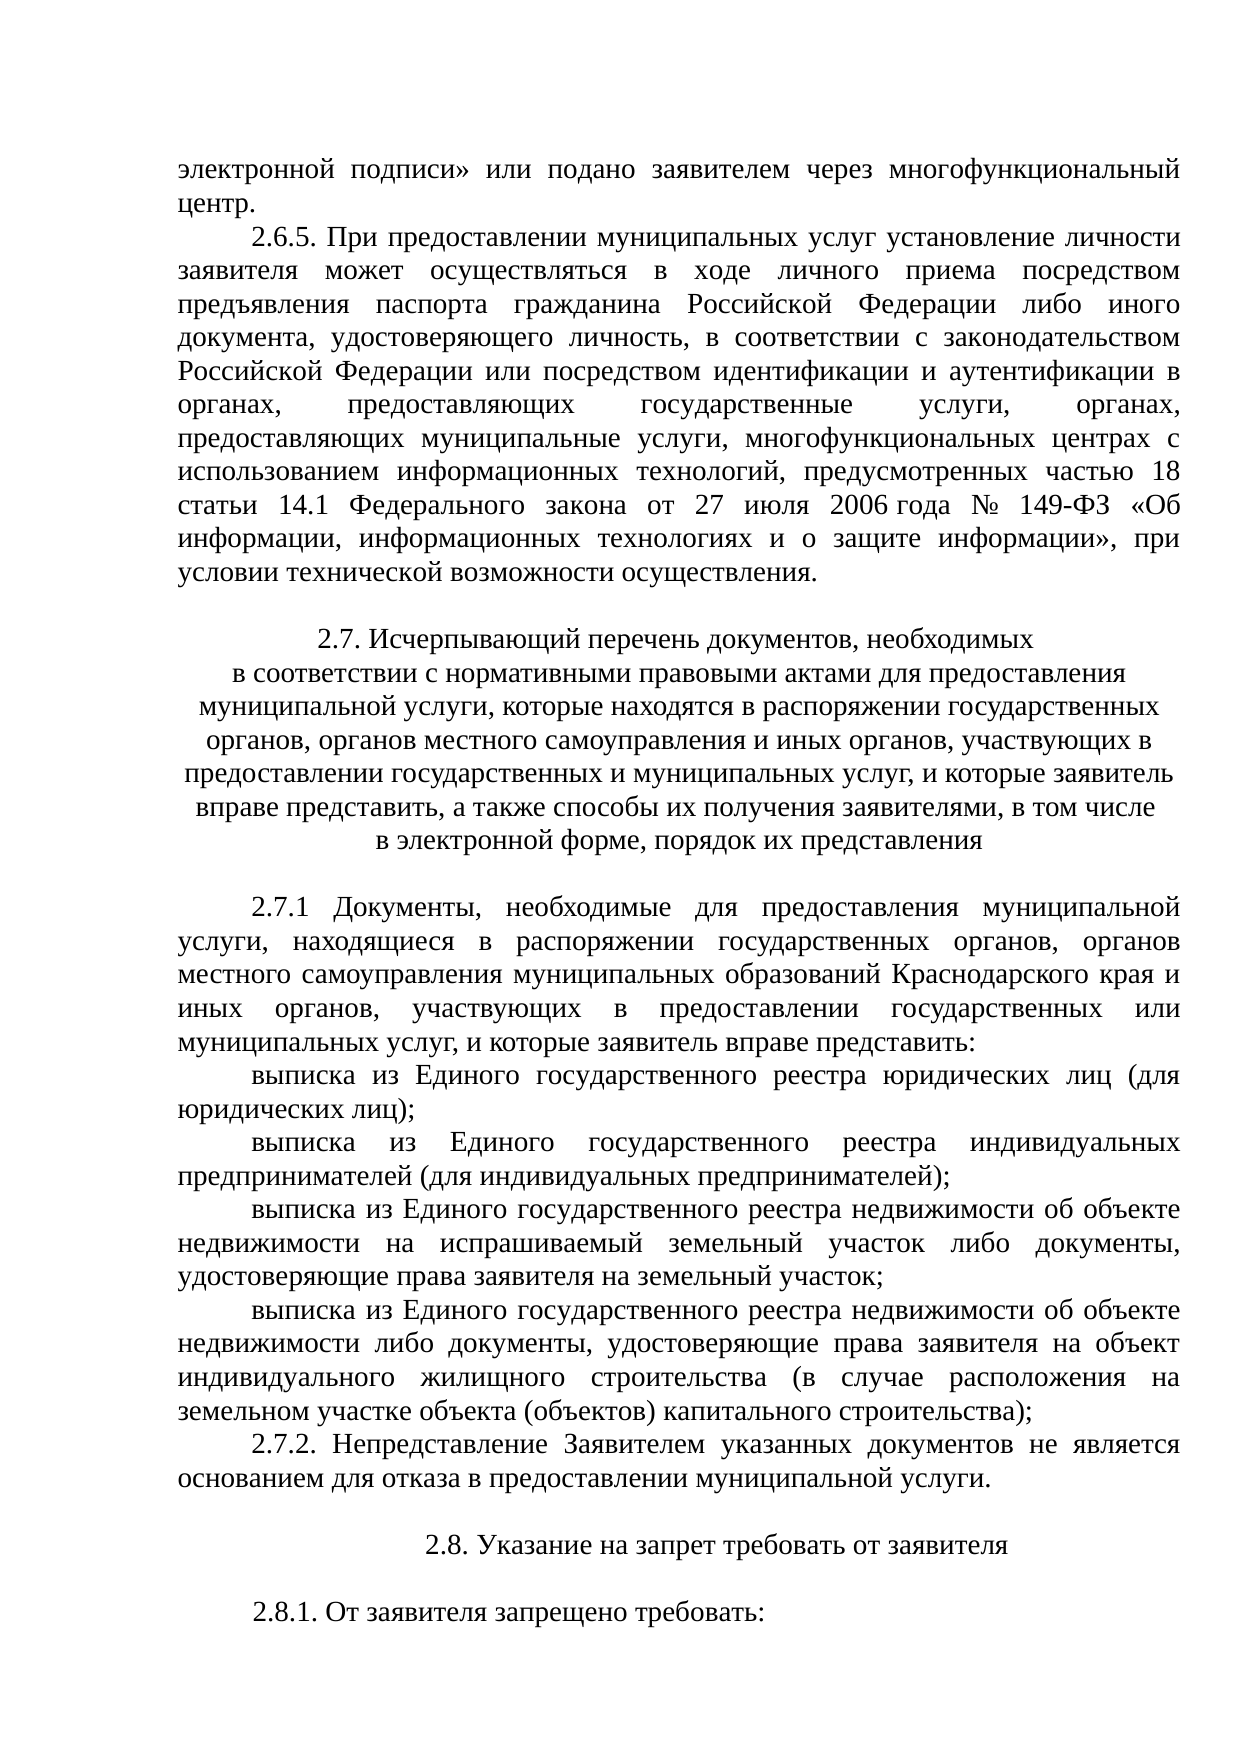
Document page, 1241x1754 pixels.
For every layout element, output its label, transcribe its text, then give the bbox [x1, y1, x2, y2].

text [177, 152, 1181, 219]
text 2.7.2. Непредставление Заявителем указанных документов не является основанием для отказа в предоставлении муниципальной услуги. [177, 1426, 1181, 1493]
text 2.6.5. При предоставлении муниципальных услуг установление личности заявителя может осуществляться в ходе личного приема посредством предъявления паспорта гражданина Российской Федерации либо иного документа, удостоверяющего личность, в соответствии с законодательством Российской Федерации или посредством идентификации и аутентификации в органах, предоставляющих государственные услуги, органах, предоставляющих муниципальные услуги, многофункциональных центрах с использованием информационных технологий, предусмотренных частью 18 статьи 14.1 Федерального закона от 27 июля 2006 года № 149-ФЗ «Об информации, информационных технологиях и о защите информации», при условии технической возможности осуществления. [177, 219, 1181, 588]
text выписка из Единого государственного реестра индивидуальных предпринимателей (для индивидуальных предпринимателей); [177, 1124, 1181, 1191]
text 2.7.1 Документы, необходимые для предоставления муниципальной услуги, находящиеся в распоряжении государственных органов, органов местного самоуправления муниципальных образований Краснодарского края и иных органов, участвующих в предоставлении государственных или муниципальных услуг, и которые заявитель вправе представить: [177, 889, 1181, 1057]
text выписка из Единого государственного реестра юридических лиц (для юридических лиц); [177, 1057, 1181, 1124]
text 2.8. Указание на запрет требовать от заявителя [177, 1527, 1181, 1560]
text выписка из Единого государственного реестра недвижимости об объекте недвижимости либо документы, удостоверяющие права заявителя на объект индивидуального жилищного строительства (в случае расположения на земельном участке объекта (объектов) капитального строительства); [177, 1292, 1181, 1426]
text 2.7. Исчерпывающий перечень документов, необходимых в соответствии с нормативными правовыми актами для предоставления муниципальной услуги, которые находятся в распоряжении государственных органов, органов местного самоуправления и иных органов, участвующих в предоставлении государственных и муниципальных услуг, и которые заявитель вправе представить, а также способы их получения заявителями, в том числе в электронной форме, порядок их представления [177, 621, 1181, 856]
text выписка из Единого государственного реестра недвижимости об объекте недвижимости на испрашиваемый земельный участок либо документы, удостоверяющие права заявителя на земельный участок; [177, 1191, 1181, 1292]
text 2.8.1. От заявителя запрещено требовать: [177, 1594, 1181, 1627]
